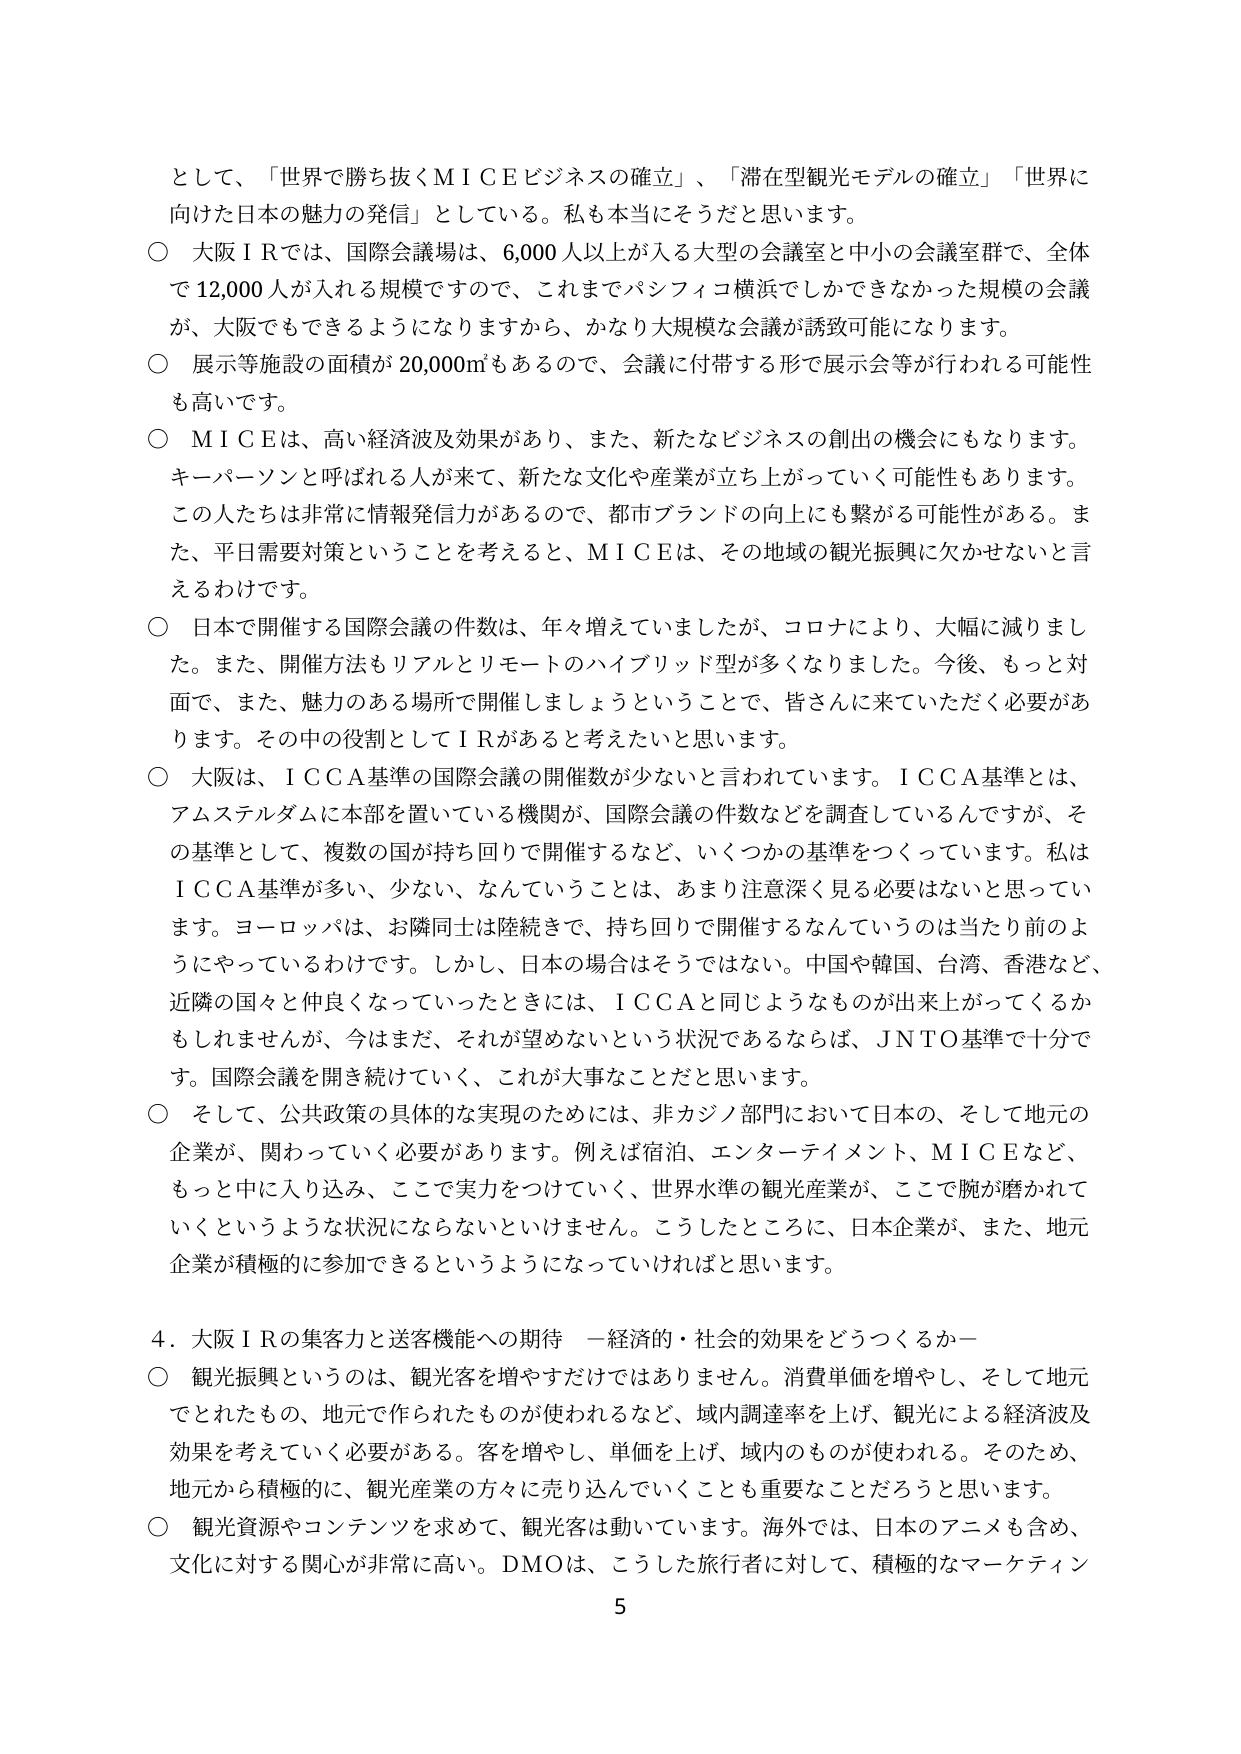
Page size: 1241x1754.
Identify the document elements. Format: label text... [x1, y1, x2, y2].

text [148, 1507, 1092, 1582]
text 〇 大阪は、ＩＣＣＡ基準の国際会議の開催数が少ないと言われています。ＩＣＣＡ基準とは、アムステルダムに本部を置いている機関が、国際会議の件数などを調査しているんですが、その基準として、複数の国が持ち回りで開催するなど、いくつかの基準をつくっています。私はＩＣＣＡ基準が多い、少ない、なんていうことは、あまり注意深く見る必要はないと思っています。ヨーロッパは、お隣同士は陸続きで、持ち回りで開催するなんていうのは当たり前のようにやっているわけです。しかし、日本の場合はそうではない。中国や韓国、台湾、香港など、近隣の国々と仲良くなっていったときには、ＩＣＣＡと同じようなものが出来上がってくるかもしれませんが、今はまだ、それが望めないという状況であるならば、ＪＮＴＯ基準で十分です。国際会議を開き続けていく、これが大事なことだと思います。 [148, 757, 1092, 1094]
text 〇 観光振興というのは、観光客を増やすだけではありません。消費単価を増やし、そして地元でとれたもの、地元で作られたものが使われるなど、域内調達率を上げ、観光による経済波及効果を考えていく必要がある。客を増やし、単価を上げ、域内のものが使われる。そのため、地元から積極的に、観光産業の方々に売り込んでいくことも重要なことだろうと思います。 [148, 1357, 1092, 1507]
text 〇 そして、公共政策の具体的な実現のためには、非カジノ部門において日本の、そして地元の企業が、関わっていく必要があります。例えば宿泊、エンターテイメント、ＭＩＣＥなど、もっと中に入り込み、ここで実力をつけていく、世界水準の観光産業が、ここで腕が磨かれていくというような状況にならないといけません。こうしたところに、日本企業が、また、地元企業が積極的に参加できるというようになっていければと思います。 [148, 1094, 1092, 1282]
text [148, 157, 1092, 232]
text 〇 大阪ＩＲでは、国際会議場は、6,000人以上が入る大型の会議室と中小の会議室群で、全体で12,000人が入れる規模ですので、これまでパシフィコ横浜でしかできなかった規模の会議が、大阪でもできるようになりますから、かなり大規模な会議が誘致可能になります。 [148, 232, 1092, 344]
text 〇 ＭＩＣＥは、高い経済波及効果があり、また、新たなビジネスの創出の機会にもなります。キーパーソンと呼ばれる人が来て、新たな文化や産業が立ち上がっていく可能性もあります。この人たちは非常に情報発信力があるので、都市ブランドの向上にも繋がる可能性がある。また、平日需要対策ということを考えると、ＭＩＣＥは、その地域の観光振興に欠かせないと言えるわけです。 [148, 419, 1092, 607]
text ４．大阪ＩＲの集客力と送客機能への期待 －経済的・社会的効果をどうつくるか－ [148, 1319, 1092, 1357]
text 〇 日本で開催する国際会議の件数は、年々増えていましたが、コロナにより、大幅に減りました。また、開催方法もリアルとリモートのハイブリッド型が多くなりました。今後、もっと対面で、また、魅力のある場所で開催しましょうということで、皆さんに来ていただく必要があります。その中の役割としてＩＲがあると考えたいと思います。 [148, 607, 1092, 757]
text 〇 展示等施設の面積が20,000㎡もあるので、会議に付帯する形で展示会等が行われる可能性も高いです。 [148, 344, 1092, 419]
